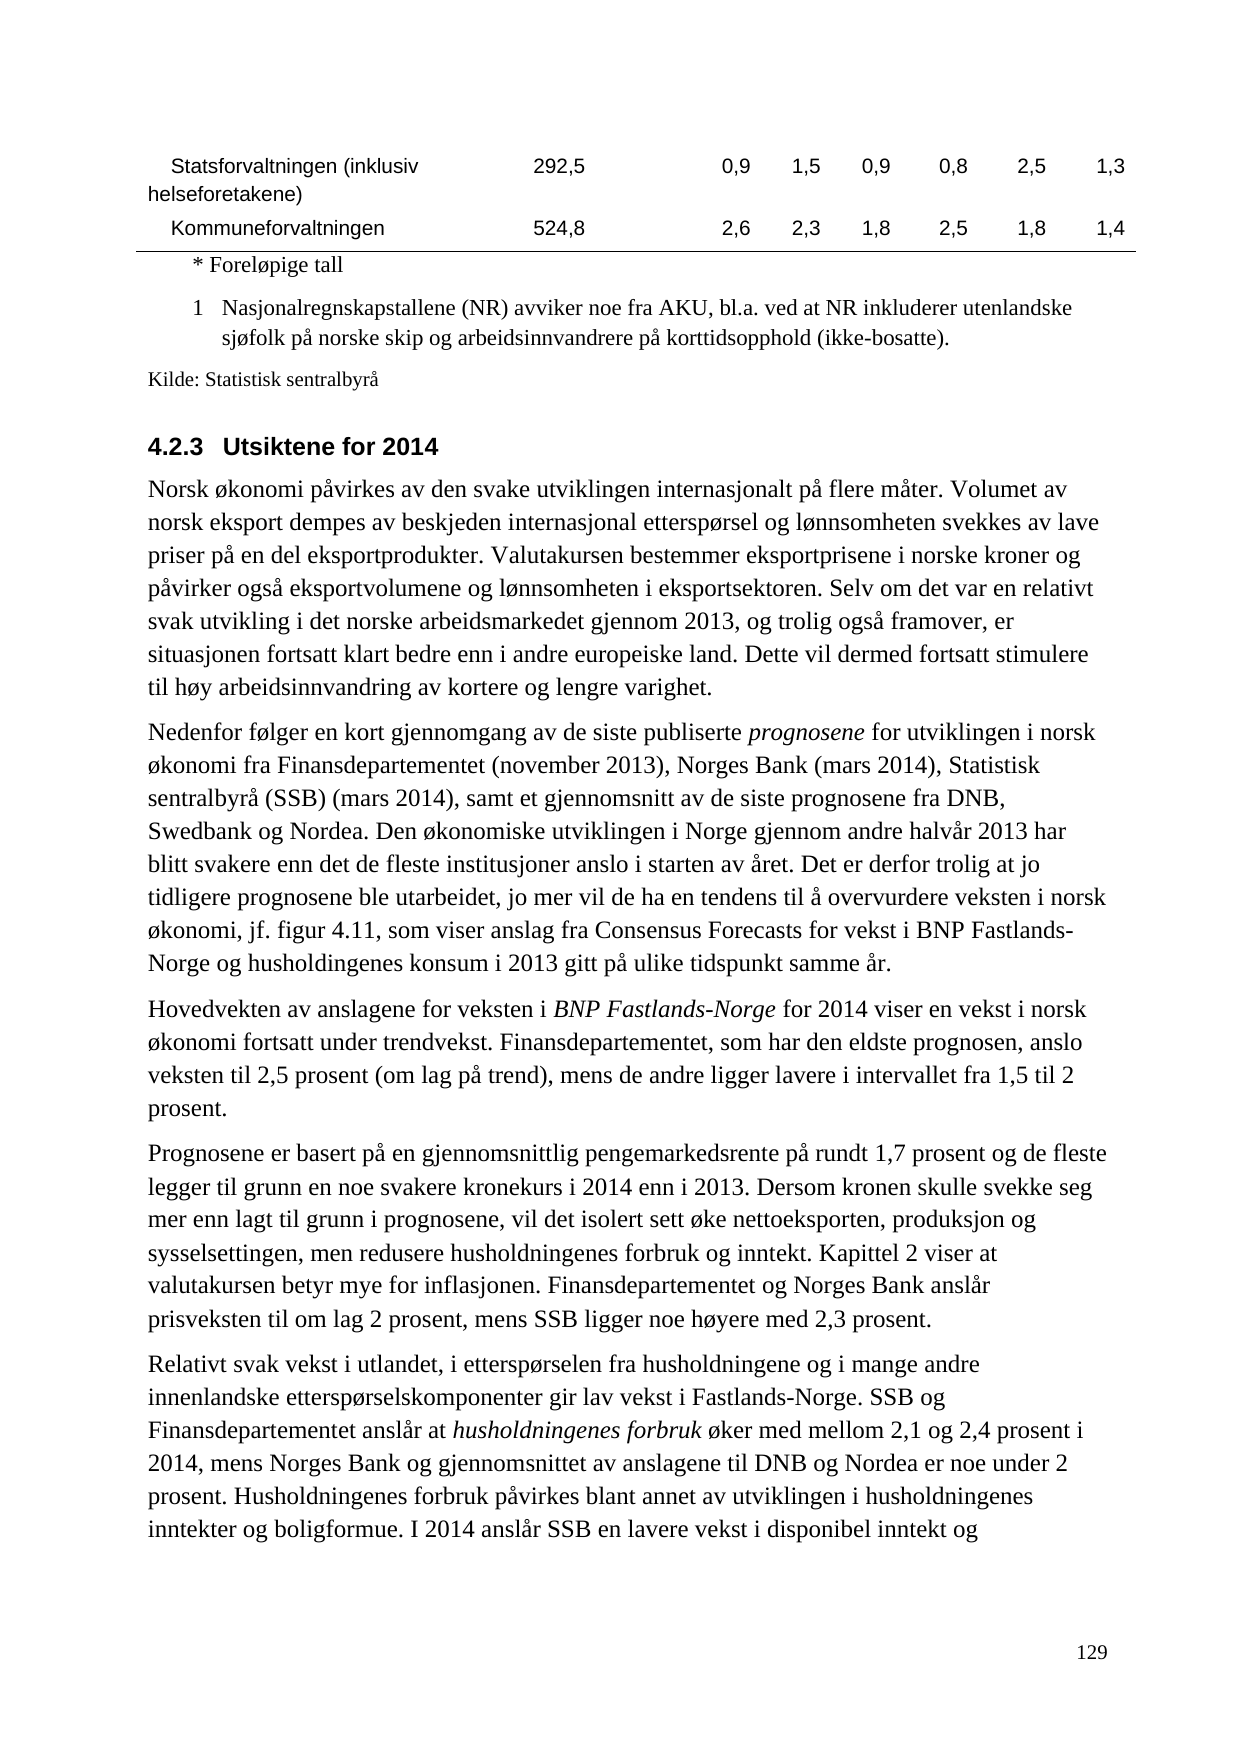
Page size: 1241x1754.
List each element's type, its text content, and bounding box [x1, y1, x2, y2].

text Norsk økonomi påvirkes av den svake utviklingen internasjonalt på flere måter. Volumet av norsk eksport dempes av beskjeden internasjonal etterspørsel og lønnsomheten svekkes av lave priser på en del eksportprodukter. Valutakursen bestemmer eksportprisene i norske kroner og påvirker også eksportvolumene og lønnsomheten i eksportsektoren. Selv om det var en relativt svak utvikling i det norske arbeidsmarkedet gjennom 2013, og trolig også framover, er situasjonen fortsatt klart bedre enn i andre europeiske land. Dette vil dermed fortsatt stimulere til høy arbeidsinnvandring av kortere og lengre varighet. [148, 474, 1107, 701]
text Kilde: Statistisk sentralbyrå [148, 367, 1107, 391]
list Nasjonalregnskapstallene (NR) avviker noe fra AKU, bl.a. ved at NR inkluderer utenlandske sjøfolk på norske skip og arbeidsinnvandrere på korttidsopphold (ikke-bosatte). [192, 294, 1107, 351]
text Hovedvekten av anslagene for veksten i BNP Fastlands-Norge for 2014 viser en vekst i norsk økonomi fortsatt under trendvekst. Finansdepartementet, som har den eldste prognosen, anslo veksten til 2,5 prosent (om lag på trend), mens de andre ligger lavere i intervallet fra 1,5 til 2 prosent. [148, 994, 1107, 1122]
text Nedenfor følger en kort gjennomgang av de siste publiserte prognosene for utviklingen i norsk økonomi fra Finansdepartementet (november 2013), Norges Bank (mars 2014), Statistisk sentralbyrå (SSB) (mars 2014), samt et gjennomsnitt av de siste prognosene fra DNB, Swedbank og Nordea. Den økonomiske utviklingen i Norge gjennom andre halvår 2013 har blitt svakere enn det de fleste institusjoner anslo i starten av året. Det er derfor trolig at jo tidligere prognosene ble utarbeidet, jo mer vil de ha en tendens til å overvurdere veksten i norsk økonomi, jf. figur 4.11, som viser anslag fra Consensus Forecasts for vekst i BNP Fastlands-Norge og husholdingenes konsum i 2013 gitt på ulike tidspunkt samme år. [148, 717, 1107, 977]
subtitle Utsiktene for 2014 [148, 432, 1107, 461]
text Prognosene er basert på en gjennomsnittlig pengemarkedsrente på rundt 1,7 prosent og de fleste legger til grunn en noe svakere kronekurs i 2014 enn i 2013. Dersom kronen skulle svekke seg mer enn lagt til grunn i prognosene, vil det isolert sett øke nettoeksporten, produksjon og sysselsettingen, men redusere husholdningenes forbruk og inntekt. Kapittel 2 viser at valutakursen betyr mye for inflasjonen. Finansdepartementet og Norges Bank anslår prisveksten til om lag 2 prosent, mens SSB ligger noe høyere med 2,3 prosent. [148, 1138, 1107, 1332]
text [148, 1349, 1107, 1543]
text * Foreløpige tall [192, 252, 1107, 278]
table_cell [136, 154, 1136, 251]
